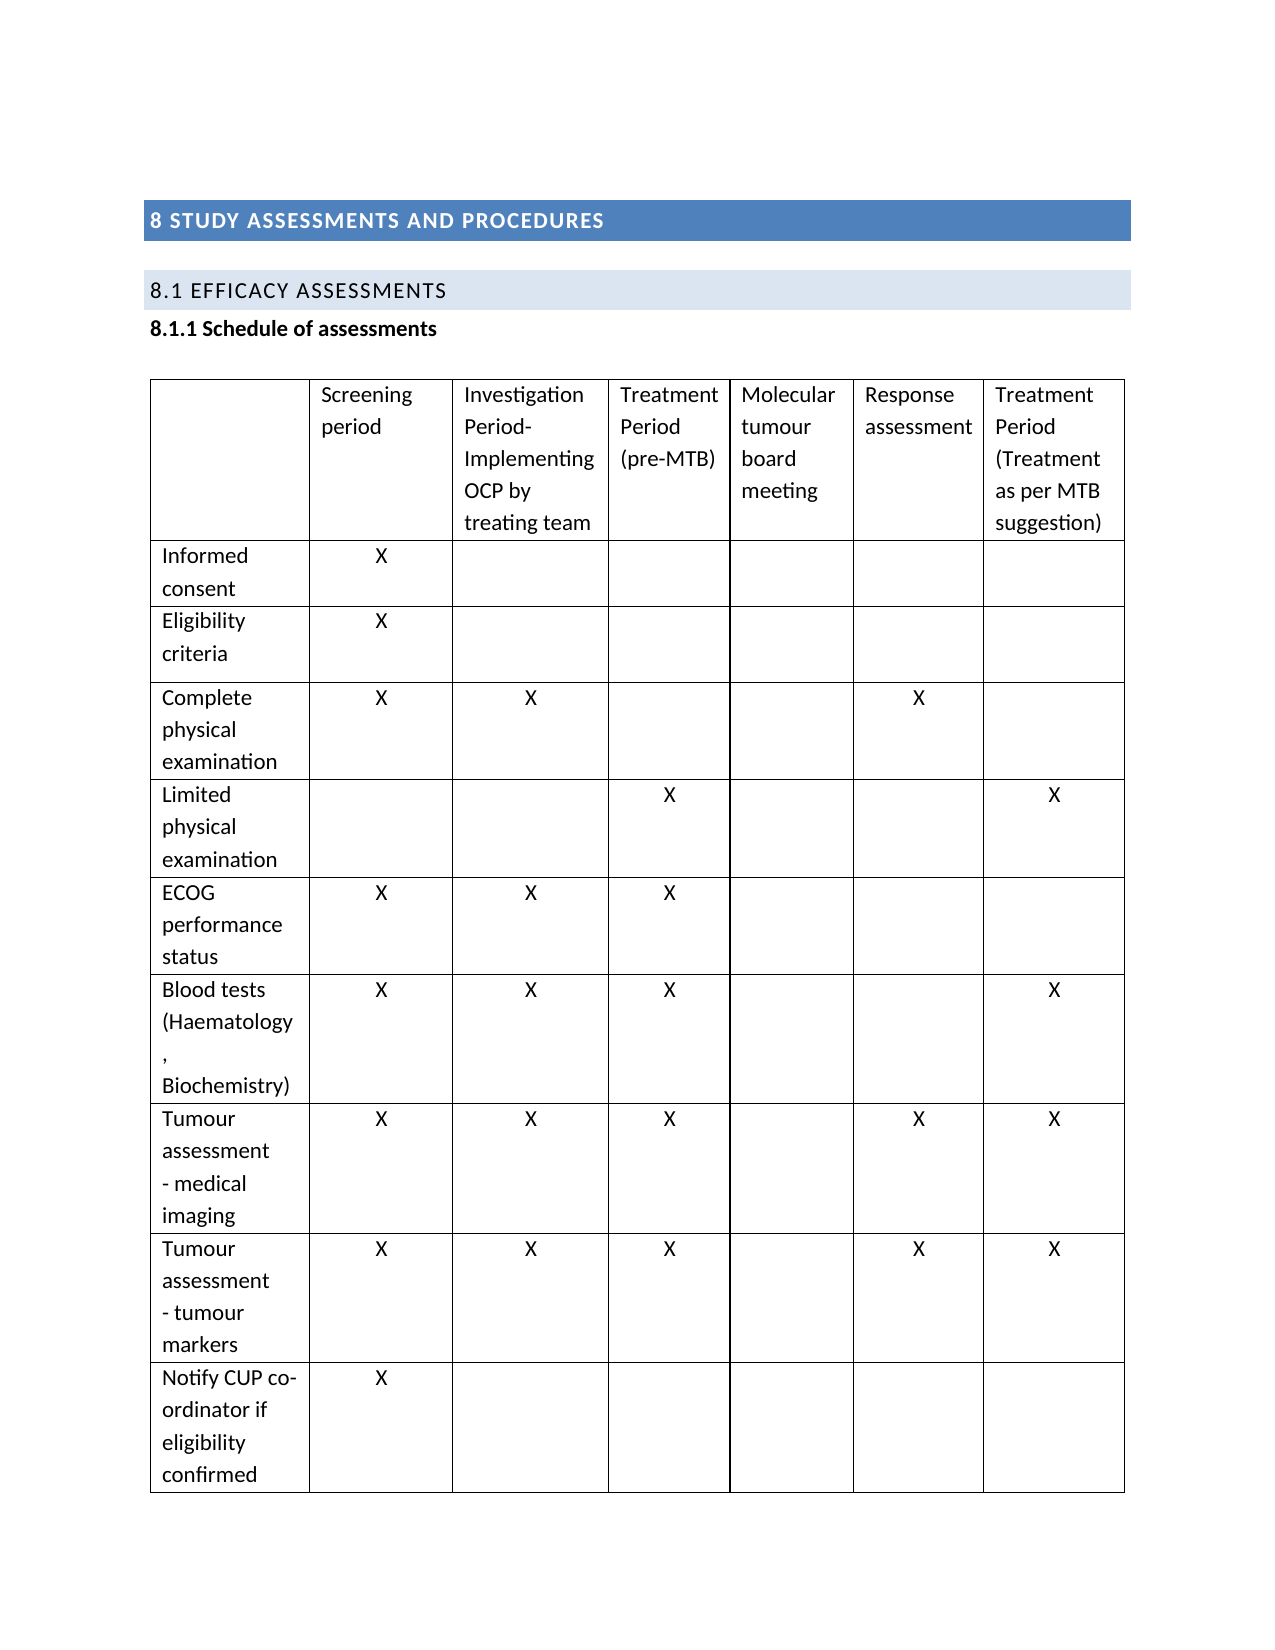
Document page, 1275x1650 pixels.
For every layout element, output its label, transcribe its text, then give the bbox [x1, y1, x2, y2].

table_cell X [310, 607, 452, 682]
table_cell X [984, 780, 1124, 877]
subtitle 8 Study Assessments and Procedures [150, 206, 1125, 234]
table_cell [731, 780, 853, 877]
table_cell [609, 683, 729, 779]
table_header Molecular tumour board meeting [731, 380, 853, 540]
table_cell X [310, 975, 452, 1103]
table_header Treatment Period (pre-MTB) [609, 380, 729, 540]
table_cell Tumour assessment - tumour markers [151, 1234, 309, 1362]
table_cell [731, 541, 853, 606]
table_cell [854, 1363, 983, 1492]
table_cell Limited physical examination [151, 780, 309, 877]
table_cell X [609, 975, 729, 1103]
table_header Treatment Period (Treatment as per MTB suggestion) [984, 380, 1124, 540]
table_cell Notify CUP co-ordinator if eligibility confirmed [151, 1363, 309, 1492]
table_cell X [984, 1104, 1124, 1233]
table_cell [984, 607, 1124, 682]
table_cell [731, 878, 853, 974]
table_cell X [984, 975, 1124, 1103]
table_cell X [310, 1234, 452, 1362]
table_cell [609, 607, 729, 682]
table_cell [609, 541, 729, 606]
subtitle 8.1 Efficacy Assessments [150, 276, 1125, 304]
table_cell X [453, 1234, 608, 1362]
table_header Investigation Period- Implementing OCP by treating team [453, 380, 608, 540]
table_cell X [984, 1234, 1124, 1362]
table_cell X [453, 878, 608, 974]
table_cell [984, 878, 1124, 974]
table_cell [854, 541, 983, 606]
table_cell [854, 780, 983, 877]
text 8.1.1 Schedule of assessments [150, 314, 1125, 342]
table_cell X [310, 541, 452, 606]
table_cell Eligibility criteria [151, 607, 309, 682]
table_header Screening period [310, 380, 452, 540]
table_cell Blood tests (Haematology, Biochemistry) [151, 975, 309, 1103]
table_cell [453, 780, 608, 877]
table_cell [731, 1363, 853, 1492]
table_cell [984, 683, 1124, 779]
table_cell ECOG performance status [151, 878, 309, 974]
table_cell X [310, 1363, 452, 1492]
table_cell X [609, 878, 729, 974]
table_cell X [310, 878, 452, 974]
table_cell X [854, 1234, 983, 1362]
table_cell [984, 1363, 1124, 1492]
table_cell [731, 683, 853, 779]
table_cell X [310, 683, 452, 779]
table_cell Complete physical examination [151, 683, 309, 779]
table_cell X [609, 1234, 729, 1362]
table_cell X [453, 683, 608, 779]
table_cell X [310, 1104, 452, 1233]
table_cell [609, 1363, 729, 1492]
table_cell [731, 1104, 853, 1233]
table_cell [854, 607, 983, 682]
table_cell X [609, 1104, 729, 1233]
table_cell [731, 1234, 853, 1362]
table_cell [731, 607, 853, 682]
table_cell [854, 975, 983, 1103]
table_cell X [453, 1104, 608, 1233]
table_cell [731, 975, 853, 1103]
table_cell [310, 780, 452, 877]
table_cell [453, 541, 608, 606]
table_header Response assessment [854, 380, 983, 540]
table_cell Informed consent [151, 541, 309, 606]
table_cell [453, 1363, 608, 1492]
table_cell X [854, 683, 983, 779]
table_cell X [609, 780, 729, 877]
table_cell [984, 541, 1124, 606]
table_cell Tumour assessment - medical imaging [151, 1104, 309, 1233]
table_cell X [453, 975, 608, 1103]
table_cell X [854, 1104, 983, 1233]
table_cell [453, 607, 608, 682]
table_cell [854, 878, 983, 974]
table_header [151, 380, 309, 540]
